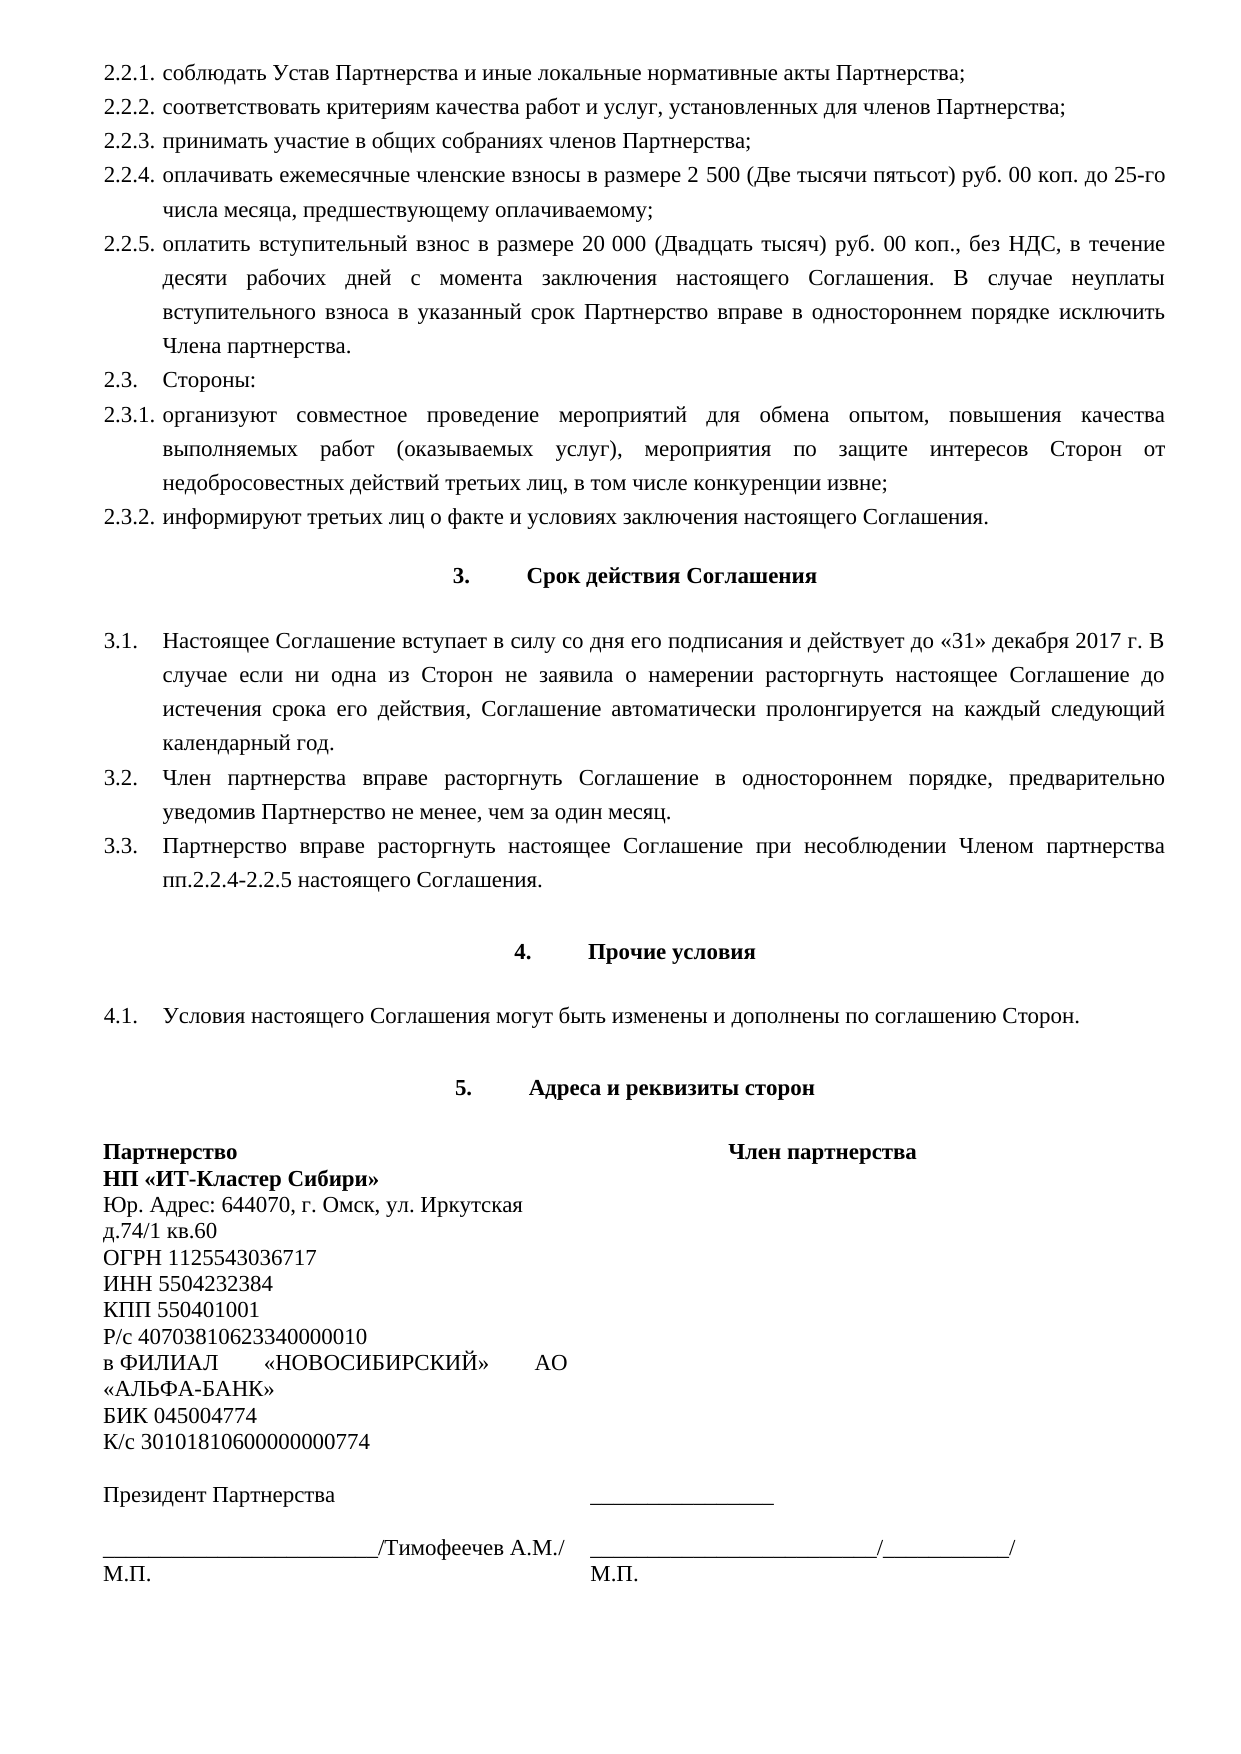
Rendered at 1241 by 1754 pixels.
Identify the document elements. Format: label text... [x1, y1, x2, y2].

table_cell Президент Партнерства ________________________/Тимофеечев А.М./ М.П. [92, 1481, 579, 1586]
list Партнерство вправе расторгнуть настоящее Соглашение при несоблюдении Членом партнерства пп.2.2.4-2.2.5 настоящего Соглашения. [103, 832, 1167, 892]
list информируют третьих лиц о факте и условиях заключения настоящего Соглашения. [103, 503, 1167, 529]
list Срок действия Соглашения [103, 562, 1167, 589]
list Стороны: [103, 367, 1167, 393]
list организуют совместное проведение мероприятий для обмена опытом, повышения качества выполняемых работ (оказываемых услуг), мероприятия по защите интересов Сторон от недобросовестных действий третьих лиц, в том числе конкуренции извне; [103, 401, 1167, 495]
table_header Член партнерства [579, 1138, 1066, 1481]
table_cell ________________ _________________________/___________/ М.П. [579, 1481, 1066, 1586]
list Настоящее Соглашение вступает в силу со дня его подписания и действует до «31» декабря 2017 г. В случае если ни одна из Сторон не заявила о намерении расторгнуть настоящее Соглашение до истечения срока его действия, Соглашение автоматически пролонгируется на каждый следующий календарный год. [103, 627, 1167, 756]
list соответствовать критериям качества работ и услуг, установленных для членов Партнерства; [103, 93, 1167, 119]
list оплатить вступительный взнос в размере 20 000 (Двадцать тысяч) руб. 00 коп., без НДС, в течение десяти рабочих дней с момента заключения настоящего Соглашения. В случае неуплаты вступительного взноса в указанный срок Партнерство вправе в одностороннем порядке исключить Члена партнерства. [103, 230, 1167, 359]
list Адреса и реквизиты сторон [103, 1074, 1167, 1100]
list принимать участие в общих собраниях членов Партнерства; [103, 127, 1167, 154]
list оплачивать ежемесячные членские взносы в размере 2 500 (Две тысячи пятьсот) руб. 00 коп. до 25-го числа месяца, предшествующему оплачиваемому; [103, 162, 1167, 222]
table_header Партнерство НП «ИТ-Кластер Сибири» Юр. Адрес: 644070, г. Омск, ул. Иркутская д.74/1 кв.60 ОГРН 1125543036717 ИНН 5504232384 КПП 550401001 Р/с 40703810623340000010 в ФИЛИАЛ «НОВОСИБИРСКИЙ» АО «АЛЬФА-БАНК» БИК 045004774 К/с 30101810600000000774 [92, 1138, 579, 1481]
list соблюдать Устав Партнерства и иные локальные нормативные акты Партнерства; [103, 59, 1167, 85]
list Условия настоящего Соглашения могут быть изменены и дополнены по соглашению Сторон. [103, 1002, 1167, 1028]
list Член партнерства вправе расторгнуть Соглашение в одностороннем порядке, предварительно уведомив Партнерство не менее, чем за один месяц. [103, 763, 1167, 824]
list Прочие условия [103, 938, 1167, 964]
